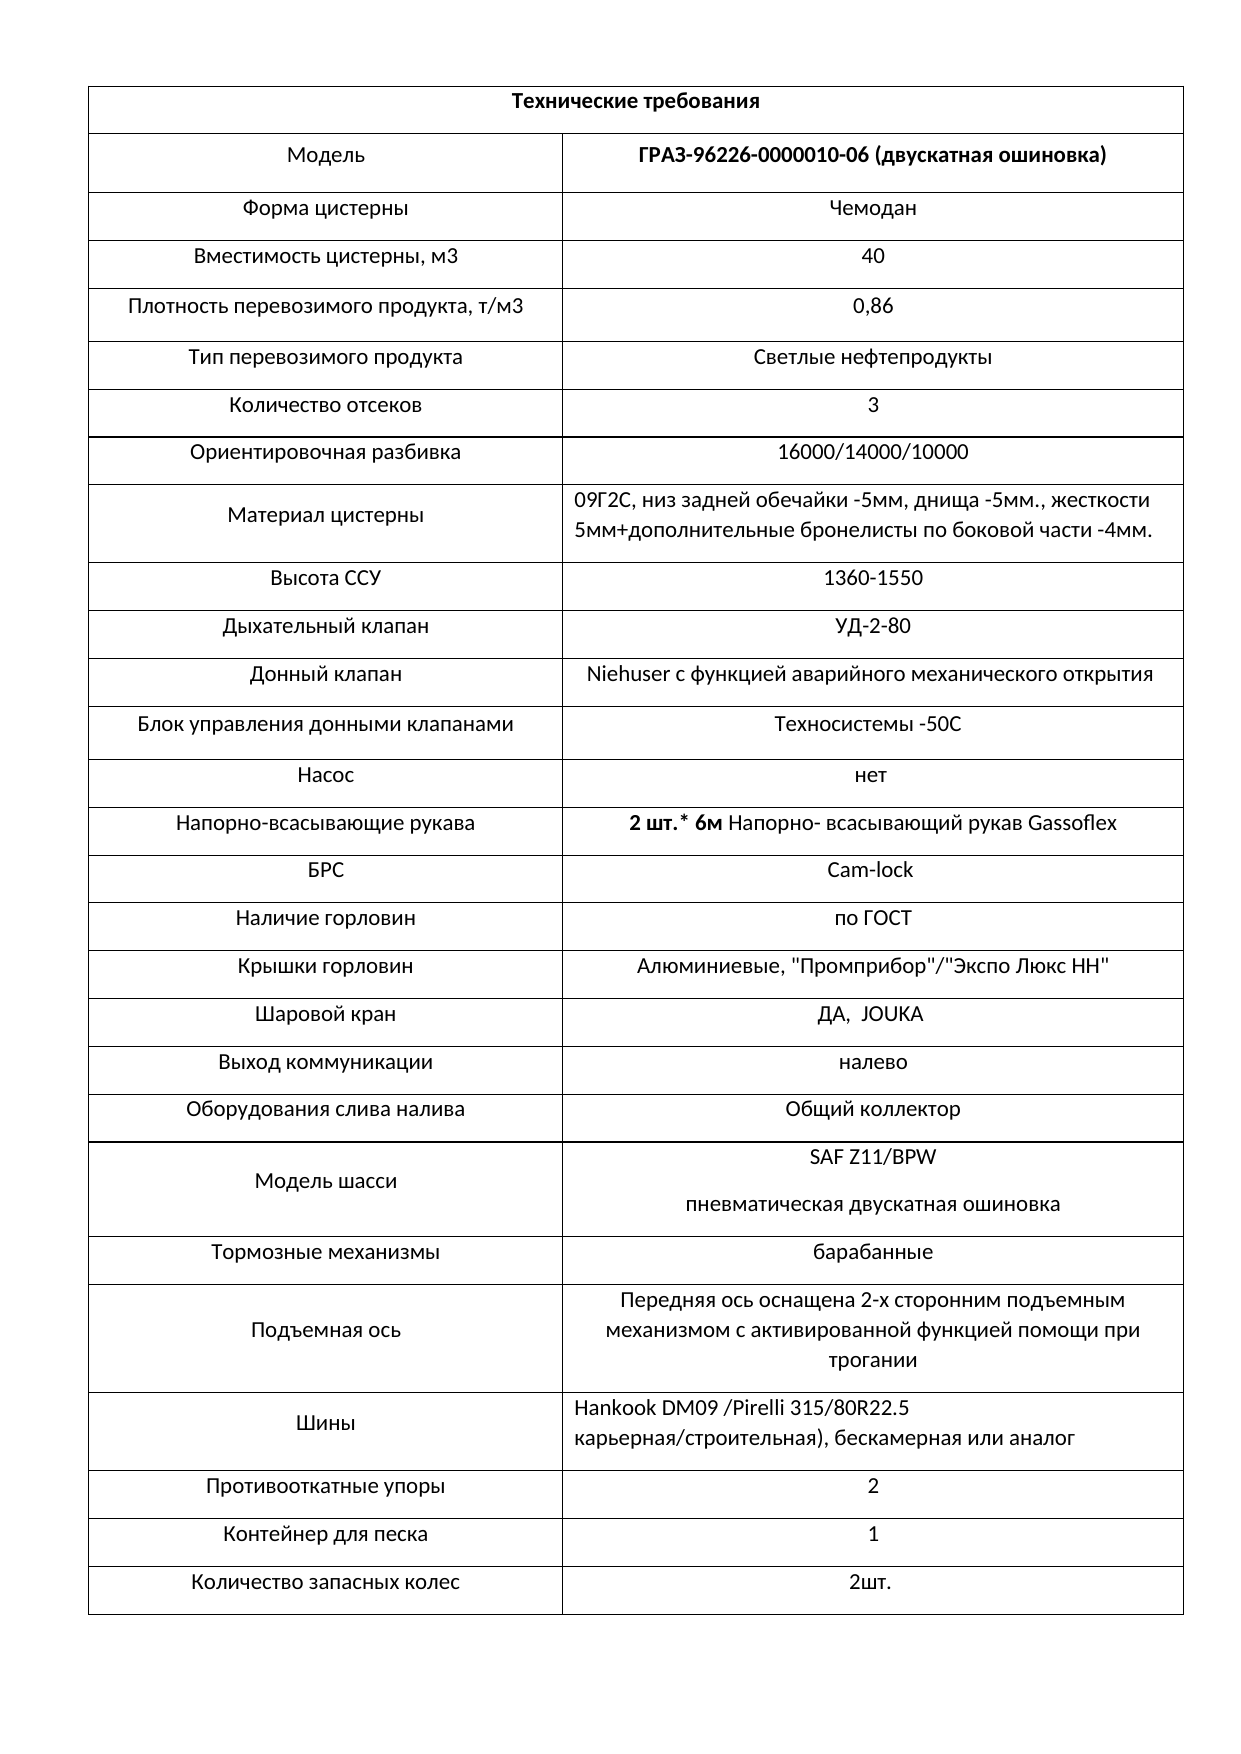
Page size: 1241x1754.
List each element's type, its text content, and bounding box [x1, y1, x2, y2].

table_cell Передняя ось оснащена 2-х сторонним подъемным механизмом с активированной функцией помощи при трогании [563, 1285, 1183, 1392]
table_cell Алюминиевые, "Промприбор"/"Экспо Люкс НН" [563, 951, 1183, 998]
table_cell Плотность перевозимого продукта, т/м3 [89, 289, 562, 341]
table_cell Дыхательный клапан [89, 611, 562, 658]
table_cell 40 [563, 241, 1183, 288]
table_cell барабанные [563, 1237, 1183, 1284]
table_cell Форма цистерны [89, 193, 562, 240]
table_cell налево [563, 1047, 1183, 1093]
table_cell ГРАЗ-96226-0000010-06 (двускатная ошиновка) [563, 134, 1183, 192]
table_cell Высота ССУ [89, 563, 562, 610]
table_cell Niehuser с функцией аварийного механического открытия [563, 659, 1183, 706]
table_cell Выход коммуникации [89, 1047, 562, 1093]
table_cell Чемодан [563, 193, 1183, 240]
table_cell Модель шасси [89, 1143, 562, 1236]
table_cell Шины [89, 1393, 562, 1470]
table_cell Светлые нефтепродукты [563, 342, 1183, 389]
table_cell Ориентировочная разбивка [89, 438, 562, 484]
table_cell Блок управления донными клапанами [89, 707, 562, 759]
table_cell 2 шт.* 6м Напорно- всасывающий рукав Gassoflex [563, 808, 1183, 854]
table_cell Материал цистерны [89, 485, 562, 562]
table_cell Крышки горловин [89, 951, 562, 998]
table_cell 1360-1550 [563, 563, 1183, 610]
table_cell SAF Z11/BPW пневматическая двускатная ошиновка [563, 1143, 1183, 1236]
table_cell Сam-lock [563, 856, 1183, 902]
table_cell Тормозные механизмы [89, 1237, 562, 1284]
table_cell 1 [563, 1519, 1183, 1566]
table_cell УД-2-80 [563, 611, 1183, 658]
table_cell Общий коллектор [563, 1095, 1183, 1141]
table_cell 2шт. [563, 1567, 1183, 1613]
table_header Технические требования [89, 87, 1183, 133]
table_cell по ГОСТ [563, 903, 1183, 950]
table_cell Hankook DM09 /Pirelli 315/80R22.5 карьерная/строительная), бескамерная или аналог [563, 1393, 1183, 1470]
table_cell Наличие горловин [89, 903, 562, 950]
table_cell 2 [563, 1471, 1183, 1518]
table_cell Количество запасных колес [89, 1567, 562, 1613]
table_cell Донный клапан [89, 659, 562, 706]
table_cell Оборудования слива налива [89, 1095, 562, 1141]
table_cell Количество отсеков [89, 390, 562, 436]
table_cell Техносистемы -50С [563, 707, 1183, 759]
table_cell Контейнер для песка [89, 1519, 562, 1566]
table_cell Подъемная ось [89, 1285, 562, 1392]
table_cell Тип перевозимого продукта [89, 342, 562, 389]
table_cell 3 [563, 390, 1183, 436]
table_cell Модель [89, 134, 562, 192]
table_cell Вместимость цистерны, м3 [89, 241, 562, 288]
table_cell ДА, JOUKA [563, 999, 1183, 1046]
table_cell нет [563, 760, 1183, 807]
table_cell Насос [89, 760, 562, 807]
table_cell БРС [89, 856, 562, 902]
table_cell Напорно-всасывающие рукава [89, 808, 562, 854]
table_cell Шаровой кран [89, 999, 562, 1046]
table_cell Противооткатные упоры [89, 1471, 562, 1518]
table_cell 0,86 [563, 289, 1183, 341]
table_cell 09Г2С, низ задней обечайки -5мм, днища -5мм., жесткости 5мм+дополнительные бронелисты по боковой части -4мм. [563, 485, 1183, 562]
table_cell 16000/14000/10000 [563, 438, 1183, 484]
